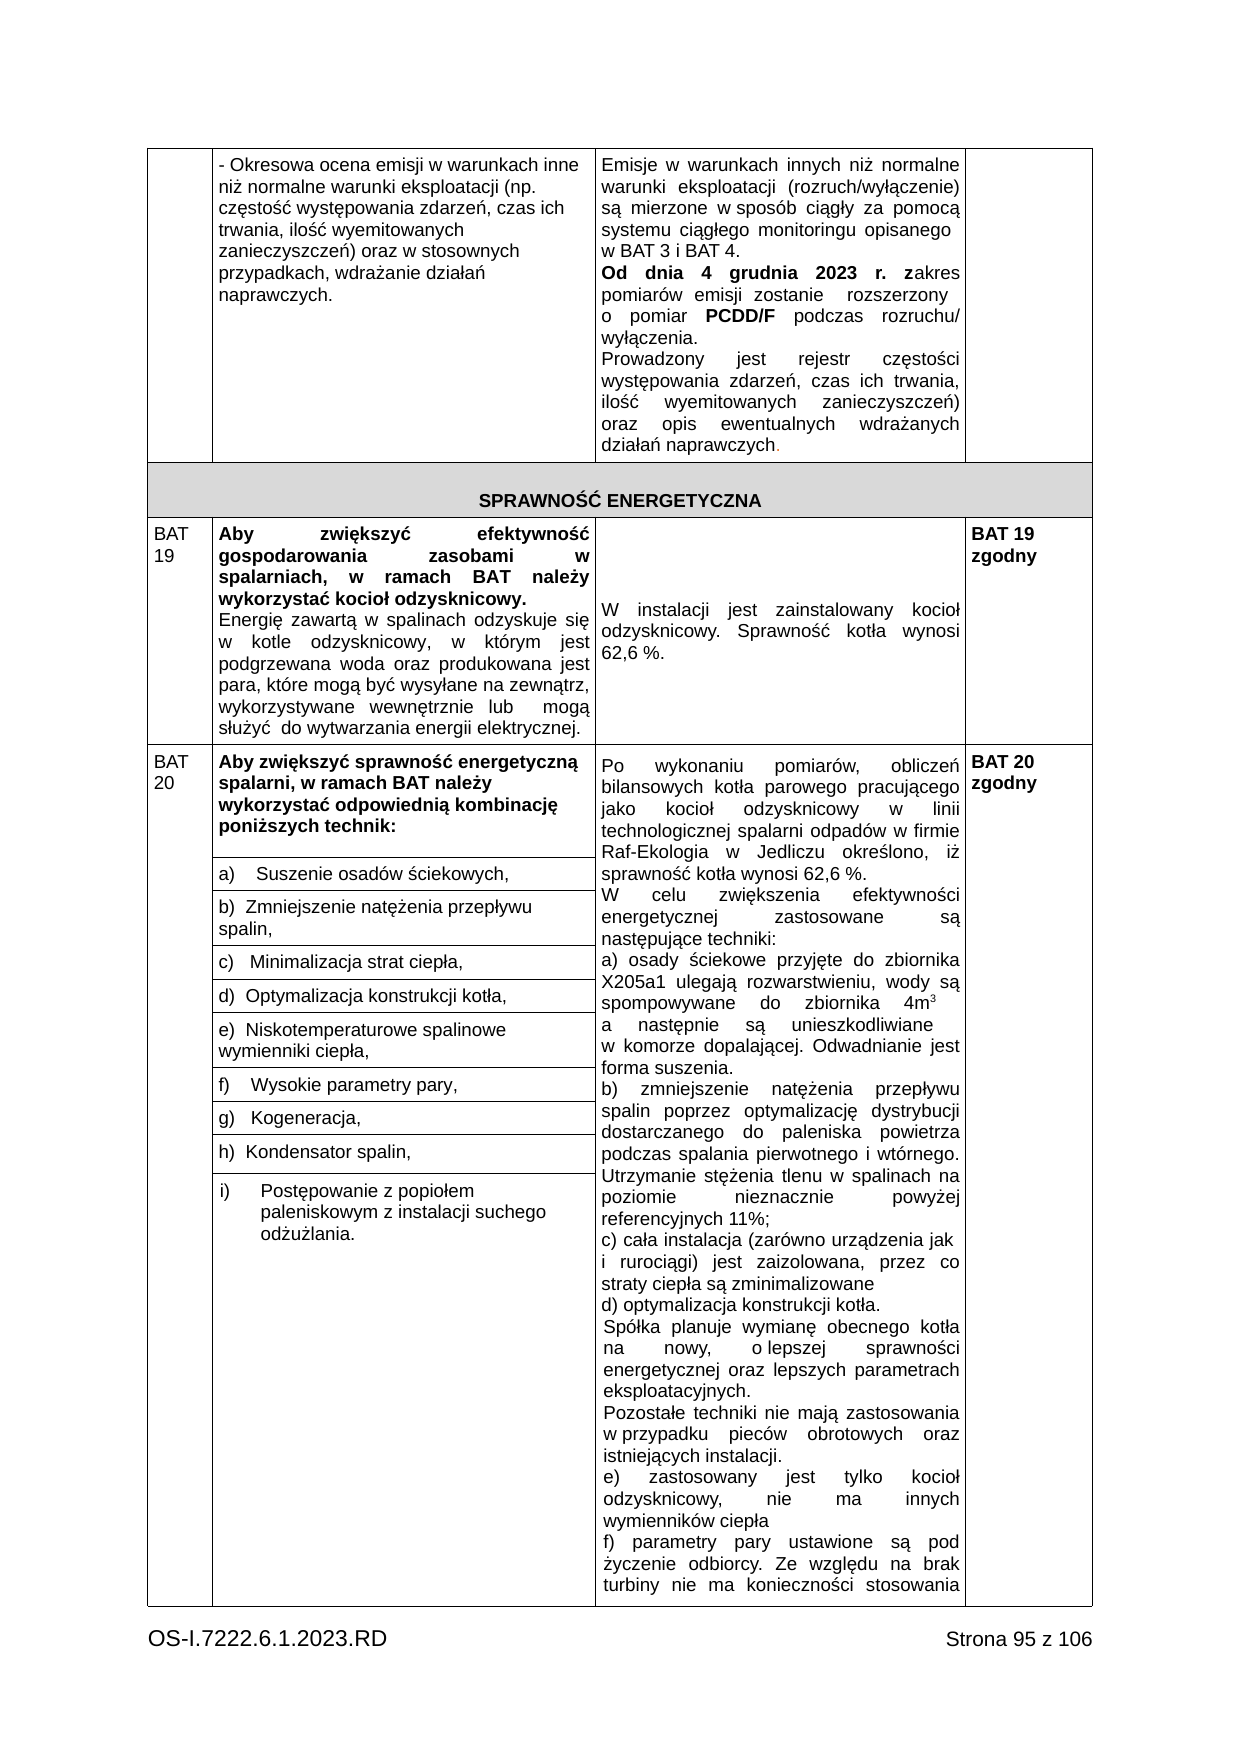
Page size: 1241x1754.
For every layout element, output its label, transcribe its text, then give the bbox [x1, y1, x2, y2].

table_cell Emisje w warunkach innych niż normalne warunki eksploatacji (rozruch/wyłączenie) są mierzone w sposób ciągły za pomocą systemu ciągłego monitoringu opisanego w BAT 3 i BAT 4. Od dnia 4 grudnia 2023 r. zakres pomiarów emisji zostanie rozszerzony o pomiar PCDD/F podczas rozruchu/ wyłączenia. Prowadzony jest rejestr częstości występowania zdarzeń, czas ich trwania, ilość wyemitowanych zanieczyszczeń) oraz opis ewentualnych wdrażanych działań naprawczych. [596, 149, 965, 462]
table_cell c) Minimalizacja strat ciepła, [213, 946, 595, 978]
table_cell e) Niskotemperaturowe spalinowe wymienniki ciepła, [213, 1013, 595, 1067]
table_cell - Okresowa ocena emisji w warunkach inne niż normalne warunki eksploatacji (np. częstość występowania zdarzeń, czas ich trwania, ilość wyemitowanych zanieczyszczeń) oraz w stosownych przypadkach, wdrażanie działań naprawczych. [213, 149, 595, 462]
table_cell BAT 19 [148, 518, 212, 744]
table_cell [213, 1174, 595, 1606]
table_cell BAT 20 [148, 745, 212, 1606]
table_cell h) Kondensator spalin, [213, 1135, 595, 1173]
table_cell g) Kogeneracja, [213, 1102, 595, 1134]
table_cell b) Zmniejszenie natężenia przepływu spalin, [213, 891, 595, 945]
table_cell BAT 20 zgodny [966, 745, 1092, 1606]
table_cell Aby zwiększyć sprawność energetyczną spalarni, w ramach BAT należy wykorzystać odpowiednią kombinację poniższych technik: [213, 745, 595, 856]
table_cell Po wykonaniu pomiarów, obliczeń bilansowych kotła parowego pracującego jako kocioł odzysknicowy w linii technologicznej spalarni odpadów w firmie Raf-Ekologia w Jedliczu określono, iż sprawność kotła wynosi 62,6 %. W celu zwiększenia efektywności energetycznej zastosowane są następujące techniki: a) osady ściekowe przyjęte do zbiornika X205a1 ulegają rozwarstwieniu, wody są spompowywane do zbiornika 4m3 a następnie są unieszkodliwiane w komorze dopalającej. Odwadnianie jest forma suszenia. b) zmniejszenie natężenia przepływu spalin poprzez optymalizację dystrybucji dostarczanego do paleniska powietrza podczas spalania pierwotnego i wtórnego. Utrzymanie stężenia tlenu w spalinach na poziomie nieznacznie powyżej referencyjnych 11%; c) cała instalacja (zarówno urządzenia jak i rurociągi) jest zaizolowana, przez co straty ciepła są zminimalizowane d) optymalizacja konstrukcji kotła. Spółka planuje wymianę obecnego kotła na nowy, o lepszej sprawności energetycznej oraz lepszych parametrach eksploatacyjnych. Pozostałe techniki nie mają zastosowania w przypadku pieców obrotowych oraz istniejących instalacji. e) zastosowany jest tylko kocioł odzysknicowy, nie ma innych wymienników ciepła f) parametry pary ustawione są pod życzenie odbiorcy. Ze względu na brak turbiny nie ma konieczności stosowania wysokich parametrów pary. g) ze względu na brak turbiny nie ma kogeneracji energii h) nie ma kondensatora spalin, i) zastosowany jest mokry system odbioru żużli. [596, 745, 965, 1606]
table_cell f) Wysokie parametry pary, [213, 1068, 595, 1101]
table_cell a) Suszenie osadów ściekowych, [213, 858, 595, 890]
table_cell SPRAWNOŚĆ ENERGETYCZNA [148, 463, 1092, 517]
table_cell Aby zwiększyć efektywność gospodarowania zasobami w spalarniach, w ramach BAT należy wykorzystać kocioł odzysknicowy. Energię zawartą w spalinach odzyskuje się w kotle odzysknicowy, w którym jest podgrzewana woda oraz produkowana jest para, które mogą być wysyłane na zewnątrz, wykorzystywane wewnętrznie lub mogą służyć do wytwarzania energii elektrycznej. [213, 518, 595, 744]
table_cell d) Optymalizacja konstrukcji kotła, [213, 980, 595, 1012]
table_cell W instalacji jest zainstalowany kocioł odzysknicowy. Sprawność kotła wynosi 62,6 %. [596, 518, 965, 744]
table_cell BAT 19 zgodny [966, 518, 1092, 744]
